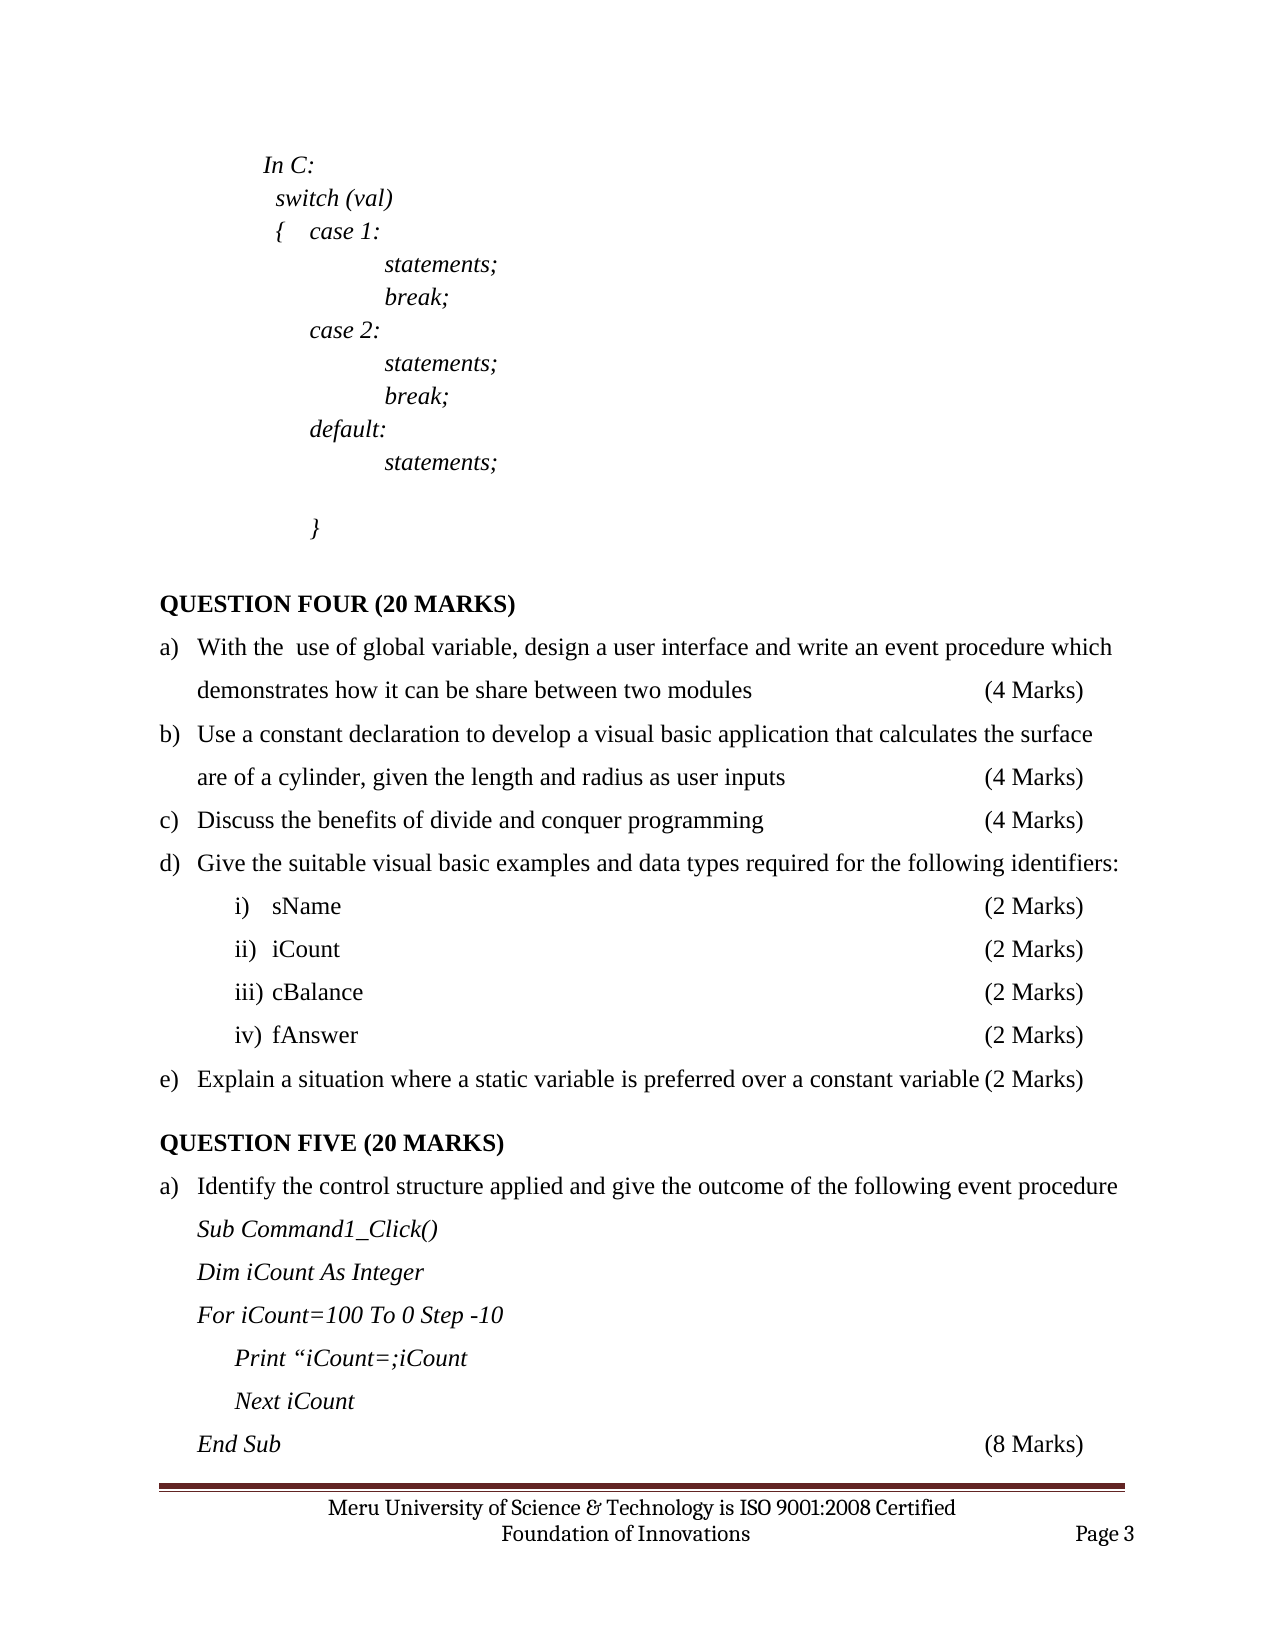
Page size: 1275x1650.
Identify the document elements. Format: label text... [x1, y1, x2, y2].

text statements; [263, 447, 1125, 476]
text statements; [263, 348, 1125, 377]
text In C: [263, 150, 1125, 179]
text Print “iCount=;iCount [197, 1343, 1125, 1372]
list cBalance (2 Marks) [234, 977, 1125, 1006]
text break; [263, 381, 1125, 410]
list Give the suitable visual basic examples and data types required for the following identifiers: [159, 848, 1125, 877]
text default: [263, 414, 1125, 443]
list Use a constant declaration to develop a visual basic application that calculates the surface are of a cylinder, given the length and radius as user inputs (4 Marks) [159, 719, 1125, 791]
list iCount (2 Marks) [234, 934, 1125, 963]
text Dim iCount As Integer [197, 1257, 1125, 1286]
text switch (val) [263, 183, 1125, 212]
text } [263, 513, 1125, 542]
list With the use of global variable, design a user interface and write an event procedure which demonstrates how it can be share between two modules (4 Marks) [159, 632, 1125, 704]
text QUESTION FOUR (20 MARKS) [159, 589, 1125, 618]
text End Sub (8 Marks) [197, 1429, 1125, 1458]
text case 2: [263, 315, 1125, 344]
list sName (2 Marks) [234, 891, 1125, 920]
text QUESTION FIVE (20 MARKS) [159, 1128, 1125, 1156]
text { case 1: [263, 216, 1125, 245]
list Identify the control structure applied and give the outcome of the following event procedure [159, 1171, 1125, 1199]
list fAnswer (2 Marks) [234, 1021, 1125, 1049]
text break; [263, 282, 1125, 311]
text For iCount=100 To 0 Step -10 [197, 1300, 1125, 1329]
list Discuss the benefits of divide and conquer programming (4 Marks) [159, 805, 1125, 834]
list Explain a situation where a static variable is preferred over a constant variable (2 Marks) [159, 1064, 1125, 1092]
text Next iCount [197, 1386, 1125, 1415]
text statements; [263, 249, 1125, 278]
text Sub Command1_Click() [197, 1214, 1125, 1243]
